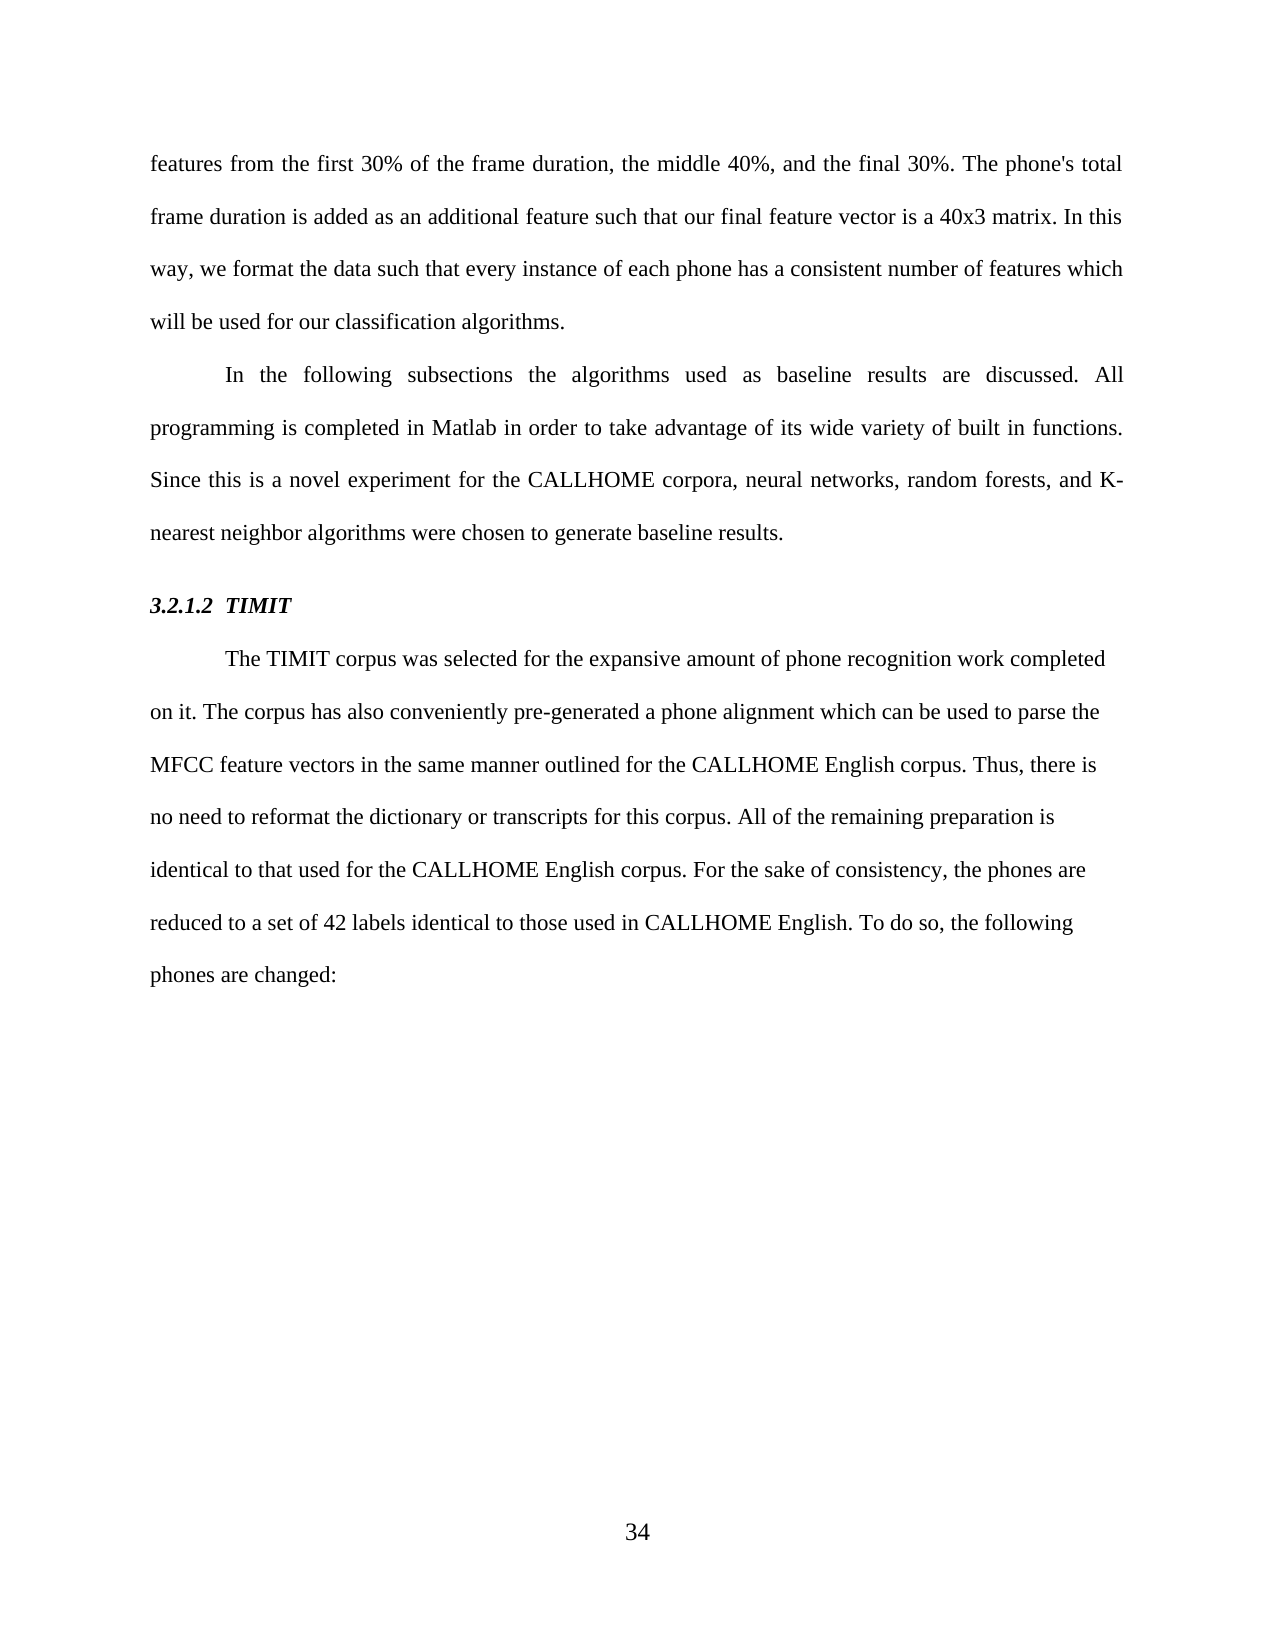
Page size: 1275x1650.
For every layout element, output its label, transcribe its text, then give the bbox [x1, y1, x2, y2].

text In the following subsections the algorithms used as baseline results are discussed. All programming is completed in Matlab in order to take advantage of its wide variety of built in functions. Since this is a novel experiment for the CALLHOME corpora, neural networks, random forests, and K-nearest neighbor algorithms were chosen to generate baseline results. [150, 361, 1125, 545]
text The TIMIT corpus was selected for the expansive amount of phone recognition work completed on it. The corpus has also conveniently pre-generated a phone alignment which can be used to parse the MFCC feature vectors in the same manner outlined for the CALLHOME English corpus. Thus, there is no need to reformat the dictionary or transcripts for this corpus. All of the remaining preparation is identical to that used for the CALLHOME English corpus. For the sake of consistency, the phones are reduced to a set of 42 labels identical to those used in CALLHOME English. To do so, the following phones are changed: [150, 645, 1125, 988]
subtitle 3.2.1.2 TIMIT [150, 592, 1125, 619]
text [150, 150, 1125, 334]
